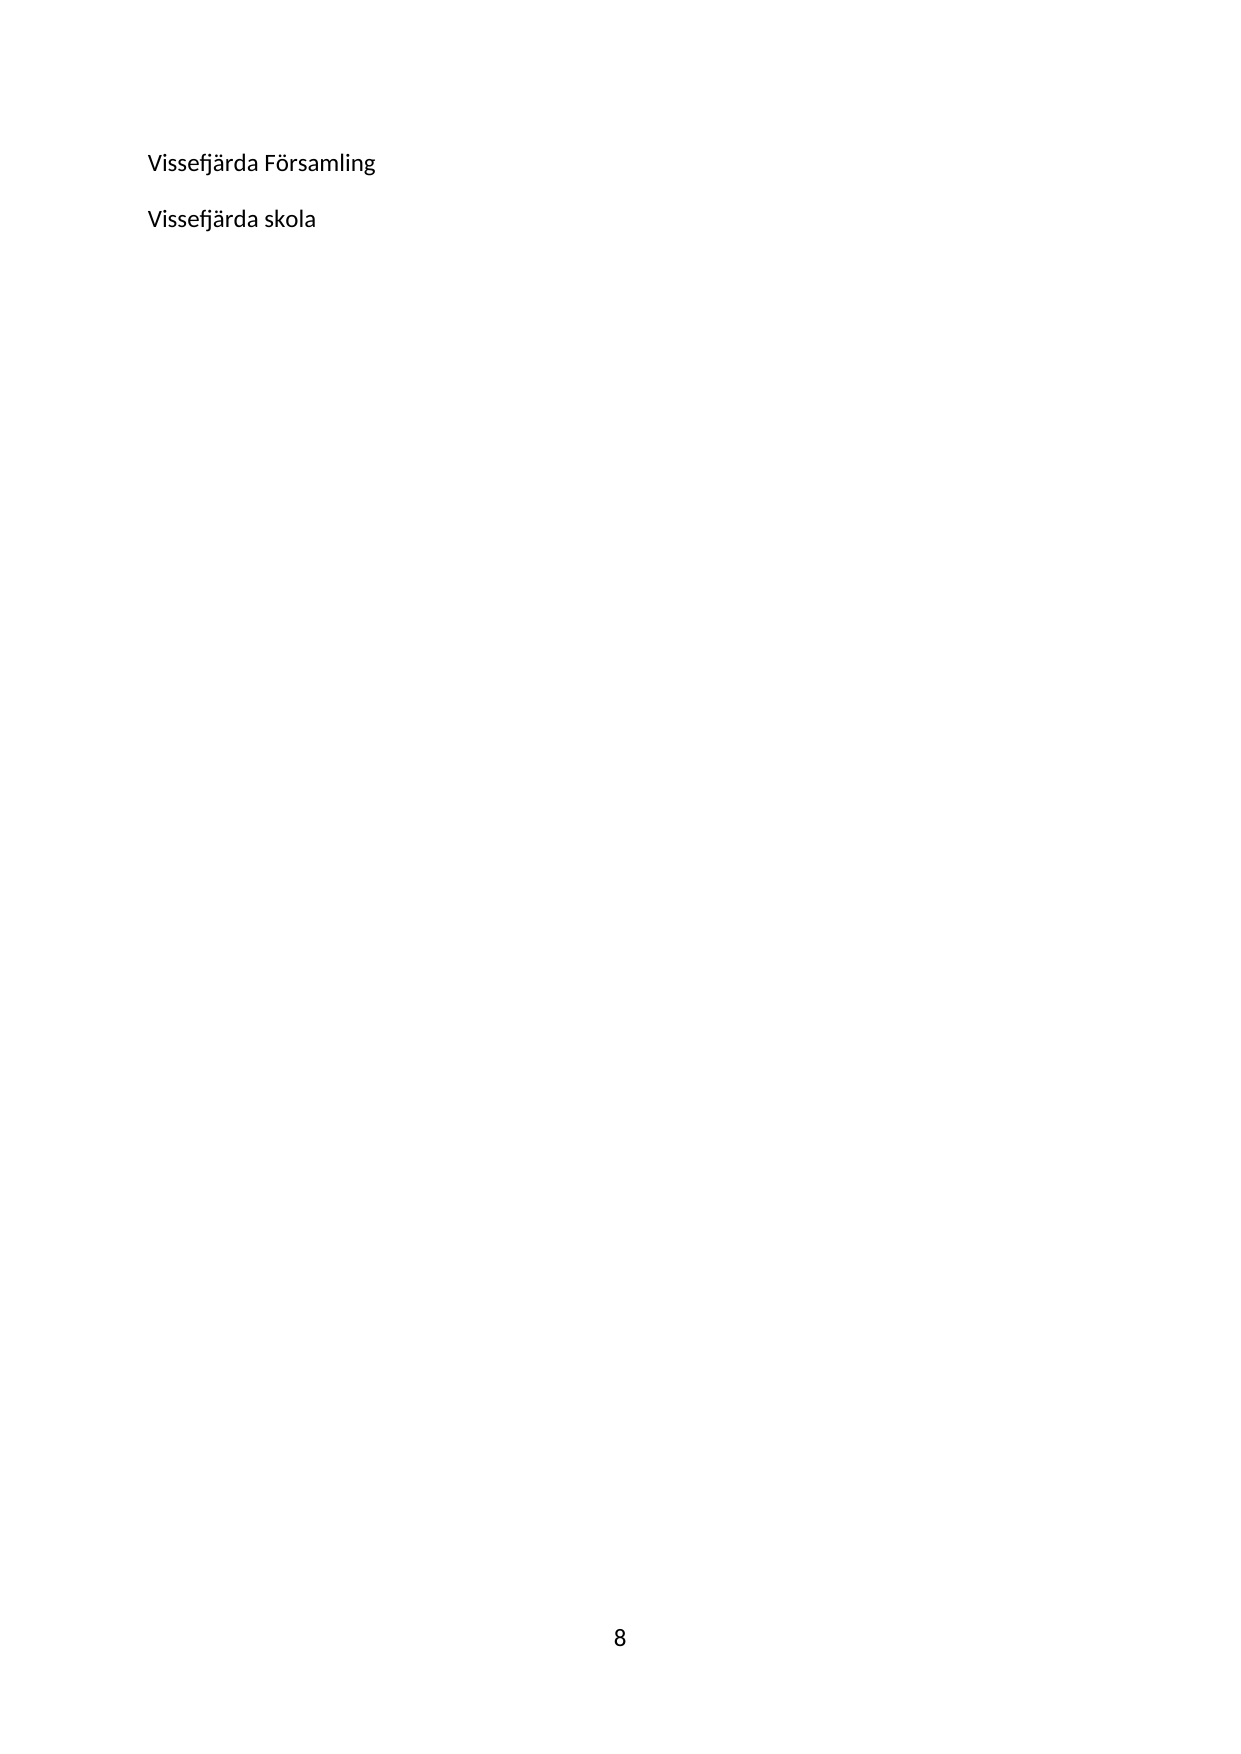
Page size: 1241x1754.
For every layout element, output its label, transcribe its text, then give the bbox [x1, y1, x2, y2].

text Vissefjärda Församling [148, 148, 1093, 178]
text Vissefjärda skola [148, 203, 1093, 234]
